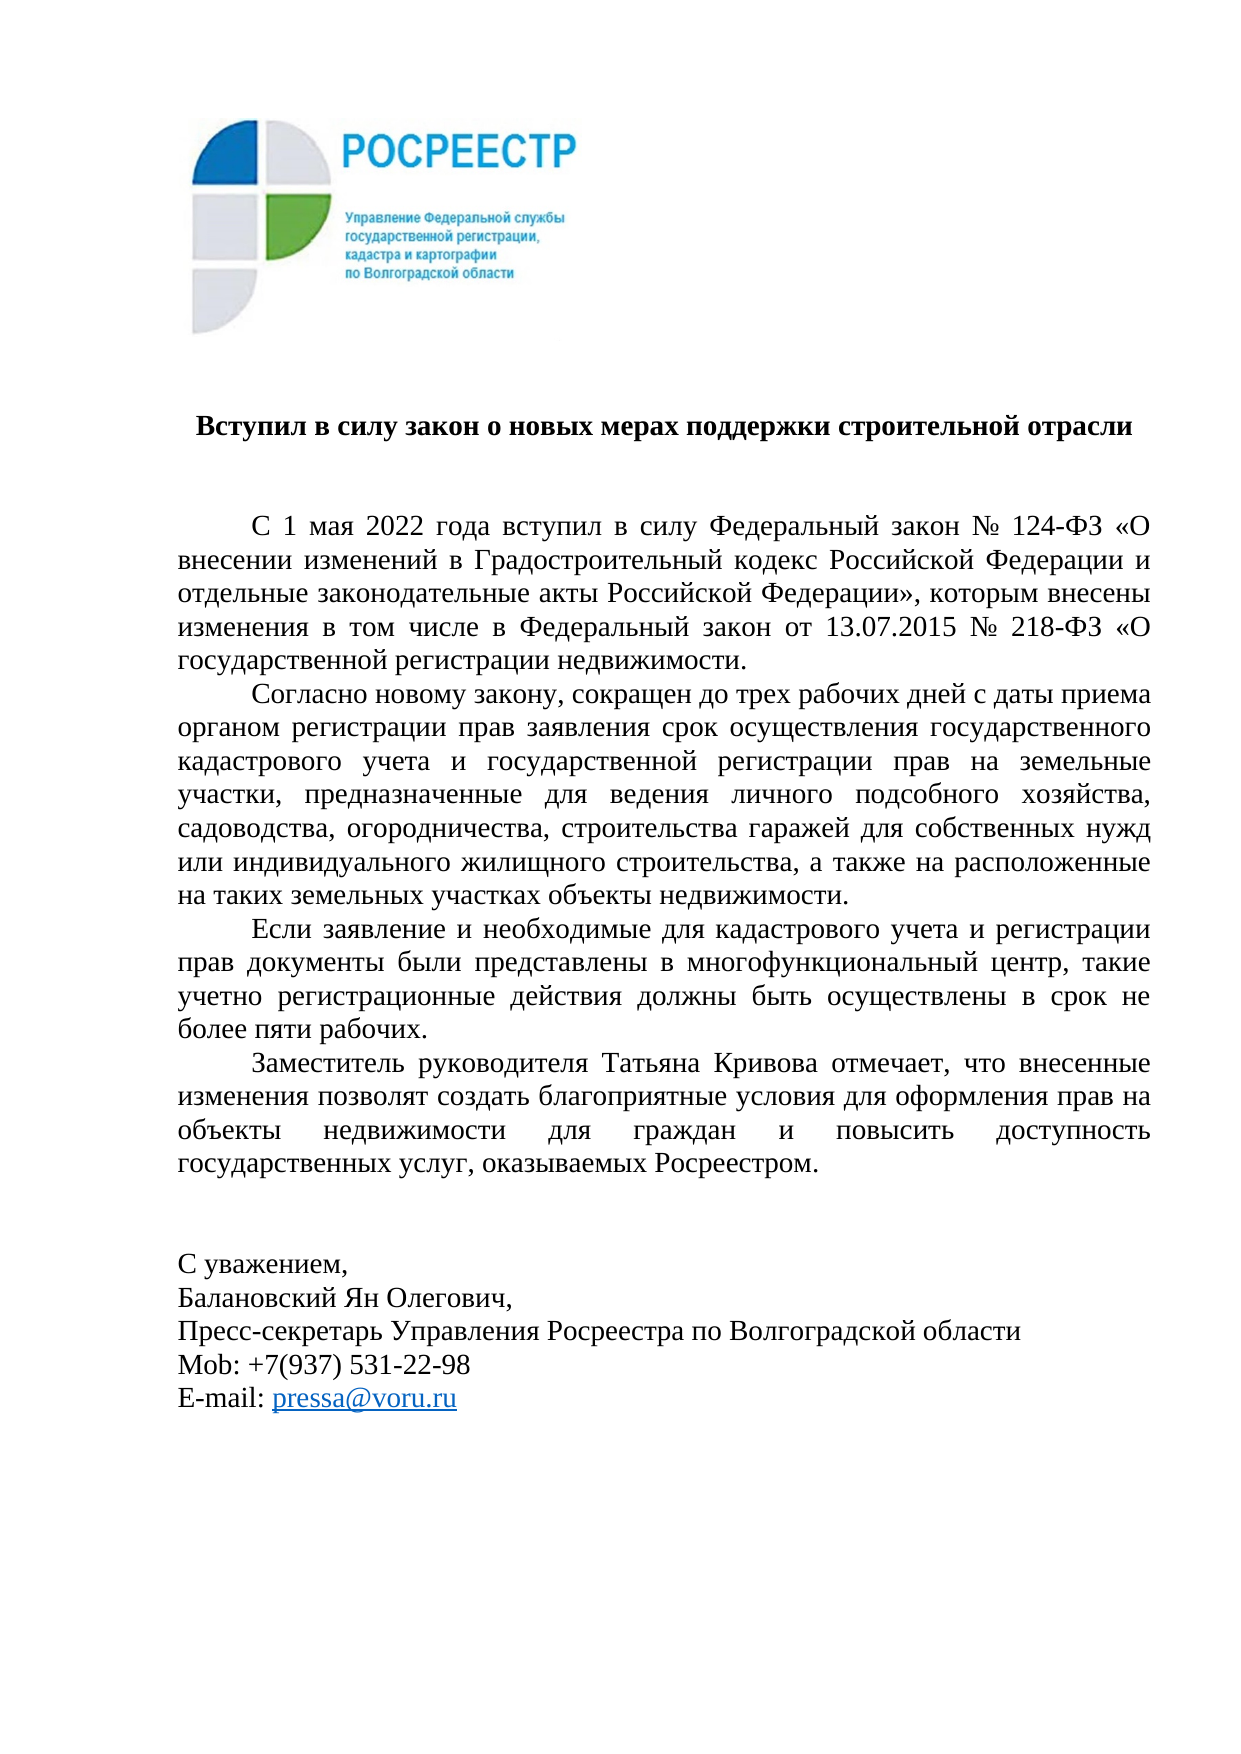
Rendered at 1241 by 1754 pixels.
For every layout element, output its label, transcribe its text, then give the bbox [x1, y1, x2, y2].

text E-mail: pressa@voru.ru [177, 1380, 1152, 1414]
picture [177, 118, 583, 341]
text С уважением, [177, 1246, 1152, 1280]
text Пресс-секретарь Управления Росреестра по Волгоградской области [177, 1313, 1152, 1347]
text Если заявление и необходимые для кадастрового учета и регистрации прав документы были представлены в многофункциональный центр, такие учетно регистрационные действия должны быть осуществлены в срок не более пяти рабочих. [177, 911, 1152, 1045]
text Mob: +7(937) 531-22-98 [177, 1347, 1152, 1380]
text Вступил в силу закон о новых мерах поддержки строительной отрасли [177, 408, 1152, 441]
text Балановский Ян Олегович, [177, 1280, 1152, 1313]
text Согласно новому закону, сокращен до трех рабочих дней с даты приема органом регистрации прав заявления срок осуществления государственного кадастрового учета и государственной регистрации прав на земельные участки, предназначенные для ведения личного подсобного хозяйства, садоводства, огородничества, строительства гаражей для собственных нужд или индивидуального жилищного строительства, а также на расположенные на таких земельных участках объекты недвижимости. [177, 676, 1152, 911]
text С 1 мая 2022 года вступил в силу Федеральный закон № 124-ФЗ «О внесении изменений в Градостроительный кодекс Российской Федерации и отдельные законодательные акты Российской Федерации», которым внесены изменения в том числе в Федеральный закон от 13.07.2015 № 218-ФЗ «О государственной регистрации недвижимости. [177, 508, 1152, 676]
text Заместитель руководителя Татьяна Кривова отмечает, что внесенные изменения позволят создать благоприятные условия для оформления прав на объекты недвижимости для граждан и повысить доступность государственных услуг, оказываемых Росреестром. [177, 1045, 1152, 1179]
